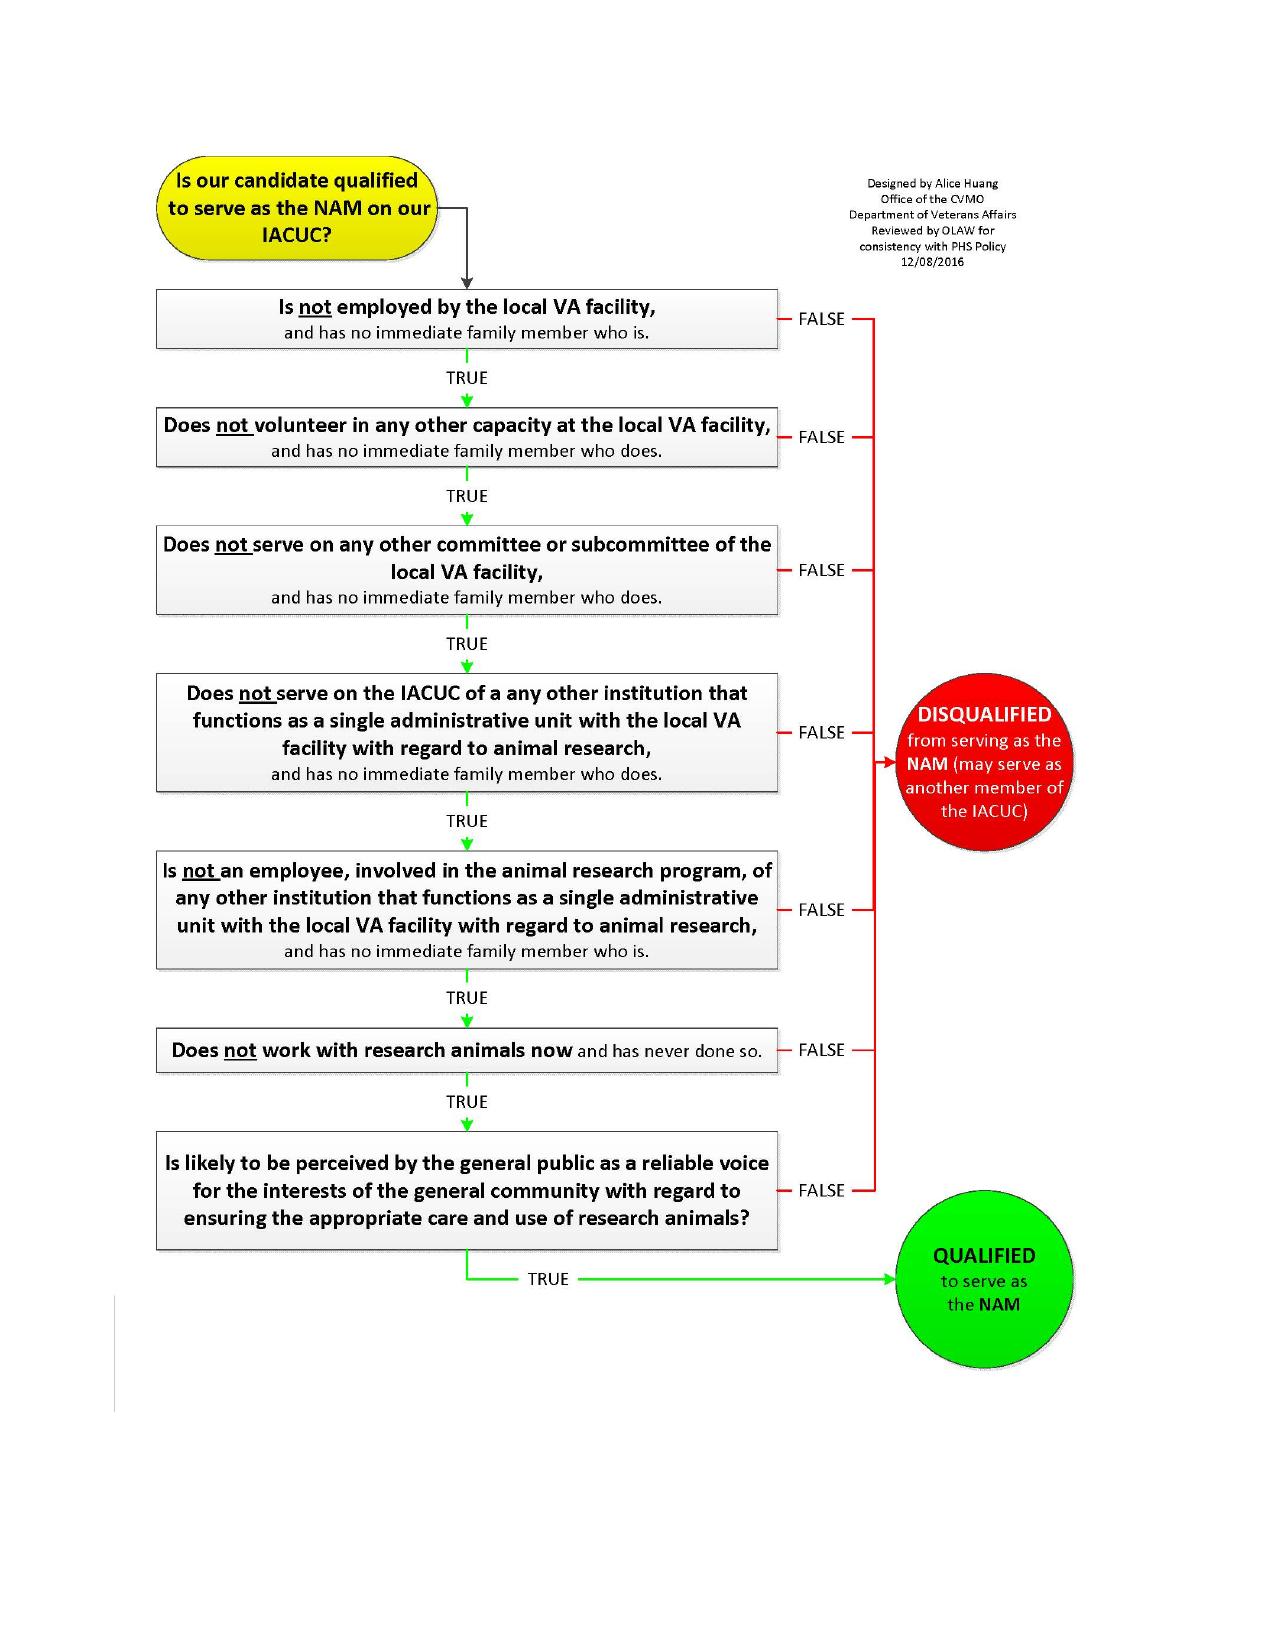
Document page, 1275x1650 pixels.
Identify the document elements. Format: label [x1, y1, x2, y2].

picture [112, 112, 1117, 1412]
